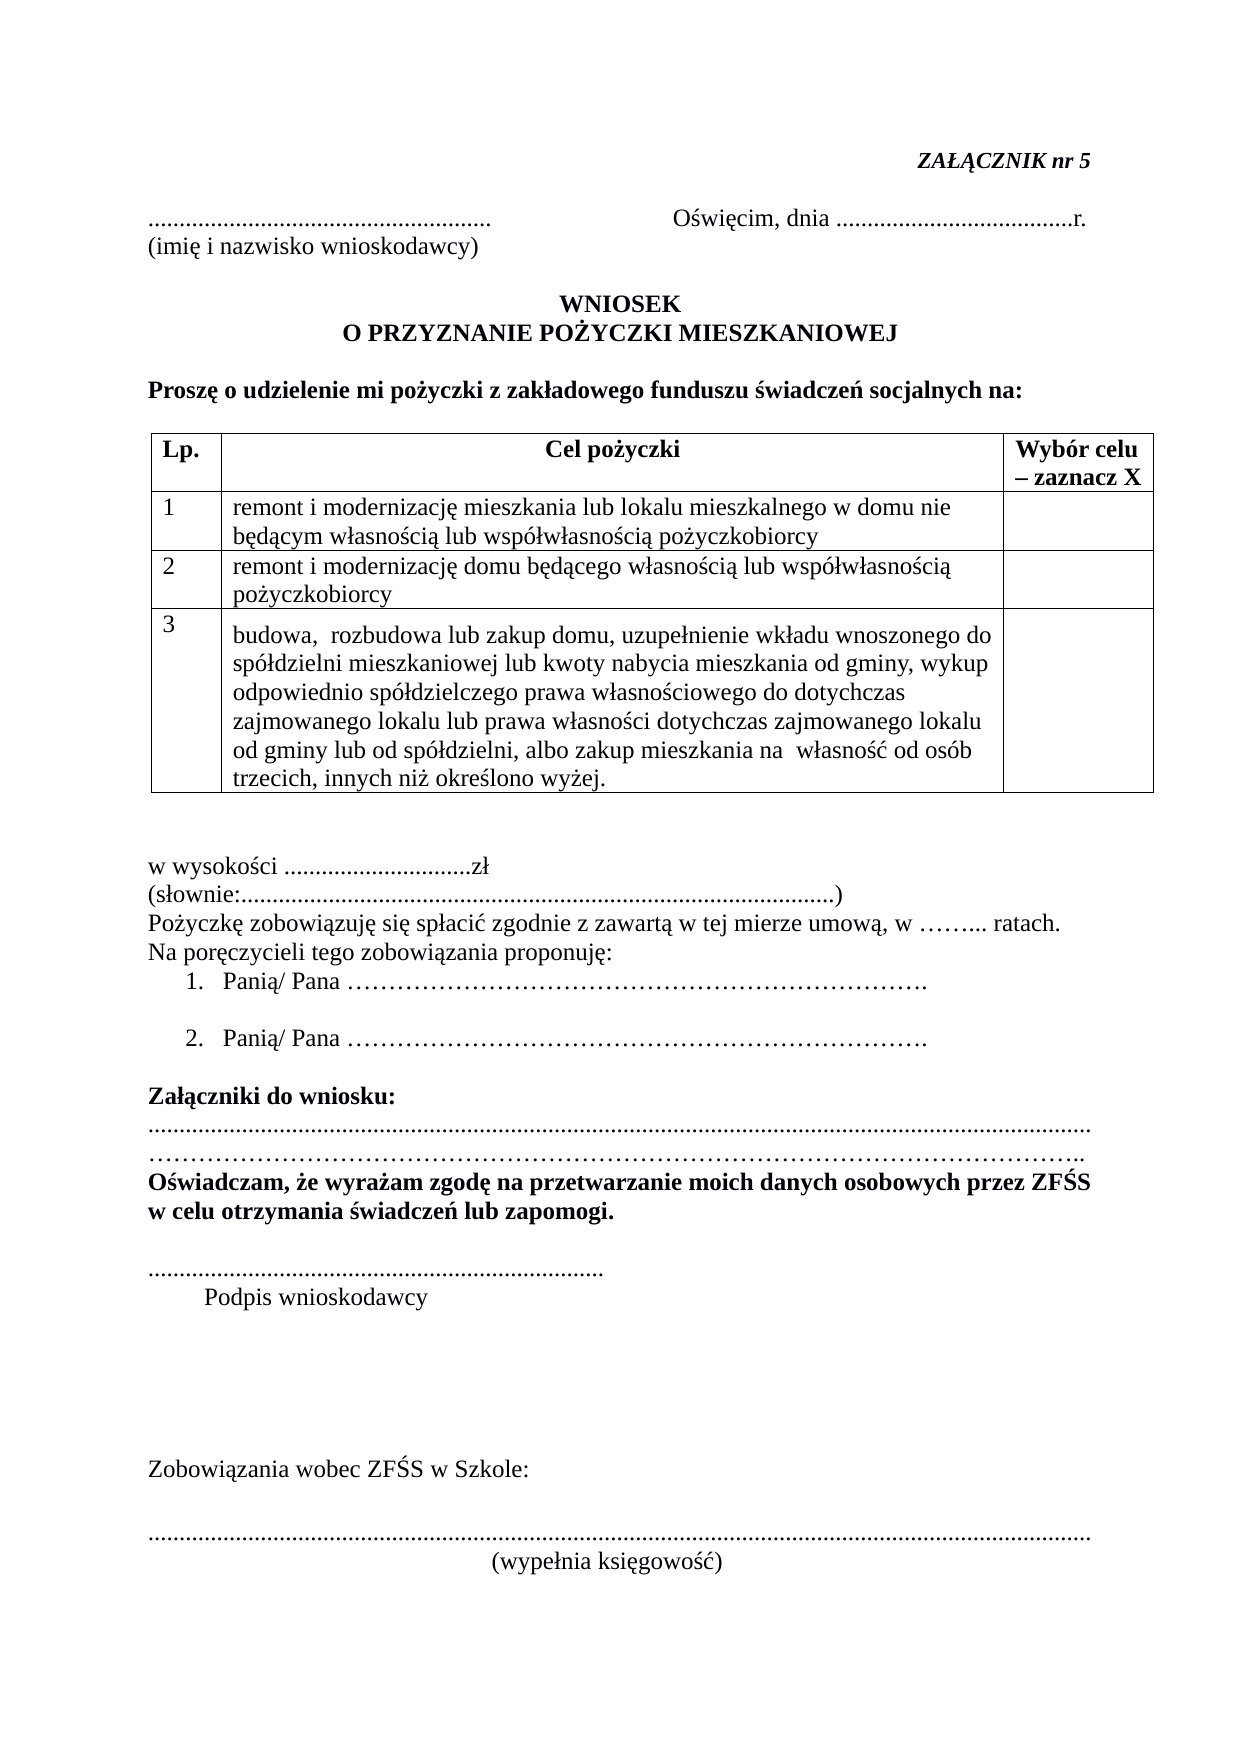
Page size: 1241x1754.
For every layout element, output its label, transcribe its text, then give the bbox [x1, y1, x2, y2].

table_cell budowa, rozbudowa lub zakup domu, uzupełnienie wkładu wnoszonego do spółdzielni mieszkaniowej lub kwoty nabycia mieszkania od gminy, wykup odpowiednio spółdzielczego prawa własnościowego do dotychczas zajmowanego lokalu lub prawa własności dotychczas zajmowanego lokalu od gminy lub od spółdzielni, albo zakup mieszkania na własność od osób trzecich, innych niż określono wyżej. [222, 609, 1003, 792]
text Podpis wnioskodawcy [148, 1282, 1093, 1311]
text Oświadczam, że wyrażam zgodę na przetwarzanie moich danych osobowych przez ZFŚS w celu otrzymania świadczeń lub zapomogi. [148, 1167, 1093, 1224]
table_header Cel pożyczki [222, 434, 1003, 491]
table_cell [1004, 609, 1153, 792]
table_cell 1 [152, 492, 221, 550]
table_cell 2 [152, 551, 221, 608]
text Proszę o udzielenie mi pożyczki z zakładowego funduszu świadczeń socjalnych na: [148, 375, 1093, 404]
table_cell remont i modernizację domu będącego własnością lub współwłasnością pożyczkobiorcy [222, 551, 1003, 608]
text ....................................................... Oświęcim, dnia ......................................r. (imię i nazwisko wnioskodawcy) [148, 203, 1093, 260]
text WNIOSEK [148, 289, 1093, 318]
list Panią/ Pana ……………………………………………………………. [185, 1023, 1093, 1052]
text ......................................................................... [148, 1253, 1093, 1282]
table_cell 3 [152, 609, 221, 792]
text w wysokości ..............................zł (słownie:...............................................................................................) [148, 851, 1093, 908]
text ....................................................................................................................................................... [148, 1517, 1093, 1546]
table_cell [1004, 551, 1153, 608]
text (wypełnia księgowość) [148, 1546, 1093, 1575]
text Załączniki do wniosku: [148, 1081, 1093, 1109]
text ………………………………………………………………………………………………….. [148, 1138, 1093, 1167]
text Zobowiązania wobec ZFŚS w Szkole: [148, 1454, 1093, 1483]
table_header Wybór celu – zaznacz X [1004, 434, 1153, 491]
text Pożyczkę zobowiązuję się spłacić zgodnie z zawartą w tej mierze umową, w ……... ratach. [148, 908, 1093, 937]
text Na poręczycieli tego zobowiązania proponuję: [148, 937, 1093, 966]
table_cell remont i modernizację mieszkania lub lokalu mieszkalnego w domu nie będącym własnością lub współwłasnością pożyczkobiorcy [222, 492, 1003, 550]
text ....................................................................................................................................................... [148, 1109, 1093, 1138]
text ZAŁĄCZNIK nr 5 [148, 148, 1093, 174]
table_header Lp. [152, 434, 221, 491]
text O PRZYZNANIE POŻYCZKI MIESZKANIOWEJ [148, 318, 1093, 346]
table_cell [1004, 492, 1153, 550]
list Panią/ Pana ……………………………………………………………. [185, 966, 1093, 994]
